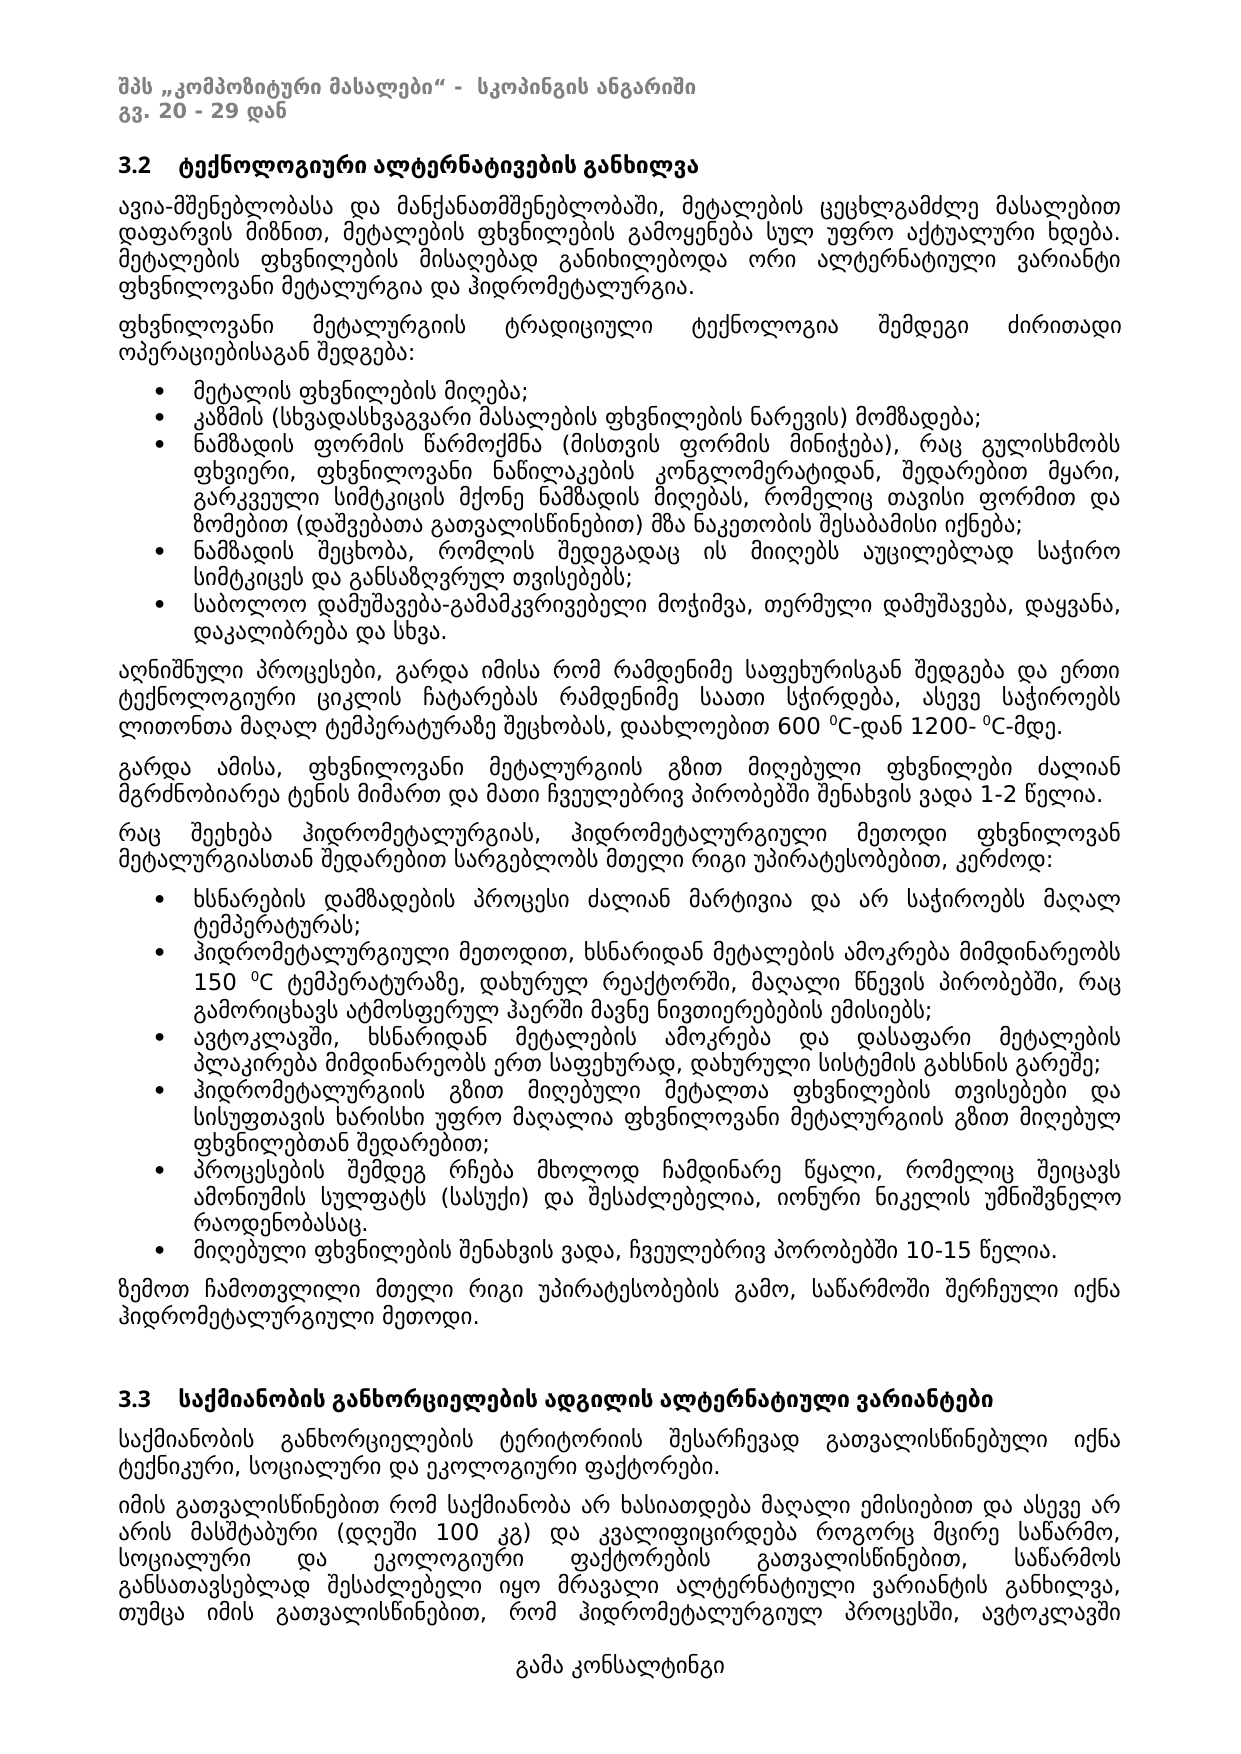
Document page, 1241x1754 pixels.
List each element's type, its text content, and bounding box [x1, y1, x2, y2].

list საბოლოო დამუშავება-გამამკვრივებელი მოჭიმვა, თერმული დამუშავება, დაყვანა, დაკალიბრება და სხვა. [156, 591, 1122, 644]
text ფხვნილოვანი მეტალურგიის ტრადიციული ტექნოლოგია შემდეგი ძირითადი ოპერაციებისაგან შედგება: [118, 312, 1122, 365]
text აღნიშნული პროცესები, გარდა იმისა რომ რამდენიმე საფეხურისგან შედგება და ერთი ტექნოლოგიური ციკლის ჩატარებას რამდენიმე საათი სჭირდება, ასევე საჭიროებს ლითონთა მაღალ ტემპერატურაზე შეცხობას, დაახლოებით 600 0C-დან 1200- 0C-მდე. [118, 657, 1122, 742]
list ჰიდრომეტალურგიის გზით მიღებული მეტალთა ფხვნილების თვისებები და სისუფთავის ხარისხი უფრო მაღალია ფხვნილოვანი მეტალურგიის გზით მიღებულ ფხვნილებთან შედარებით; [156, 1077, 1122, 1157]
text ავია-მშენებლობასა და მანქანათმშენებლობაში, მეტალების ცეცხლგამძლე მასალებით დაფარვის მიზნით, მეტალების ფხვნილების გამოყენება სულ უფრო აქტუალური ხდება. მეტალების ფხვნილების მისაღებად განიხილებოდა ორი ალტერნატიული ვარიანტი ფხვნილოვანი მეტალურგია და ჰიდრომეტალურგია. [118, 193, 1122, 299]
subtitle ტექნოლოგიური ალტერნატივების განხილვა [118, 148, 1122, 180]
list პროცესების შემდეგ რჩება მხოლოდ ჩამდინარე წყალი, რომელიც შეიცავს ამონიუმის სულფატს (სასუქი) და შესაძლებელია, იონური ნიკელის უმნიშვნელო რაოდენობასაც. [156, 1157, 1122, 1237]
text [118, 1492, 1122, 1625]
list ნამზადის ფორმის წარმოქმნა (მისთვის ფორმის მინიჭება), რაც გულისხმობს ფხვიერი, ფხვნილოვანი ნაწილაკების კონგლომერატიდან, შედარებით მყარი, გარკვეული სიმტკიცის მქონე ნამზადის მიღებას, რომელიც თავისი ფორმით და ზომებით (დაშვებათა გათვალისწინებით) მზა ნაკეთობის შესაბამისი იქნება; [156, 431, 1122, 538]
list ხსნარების დამზადების პროცესი ძალიან მარტივია და არ საჭიროებს მაღალ ტემპერატურას; [156, 886, 1122, 939]
list მეტალის ფხვნილების მიღება; [156, 378, 1122, 404]
list ჰიდრომეტალურგიული მეთოდით, ხსნარიდან მეტალების ამოკრება მიმდინარეობს 150 0C ტემპერატურაზე, დახურულ რეაქტორში, მაღალი წნევის პირობებში, რაც გამორიცხავს ატმოსფერულ ჰაერში მავნე ნივთიერებების ემისიებს; [156, 939, 1122, 1024]
text გარდა ამისა, ფხვნილოვანი მეტალურგიის გზით მიღებული ფხვნილები ძალიან მგრძნობიარეა ტენის მიმართ და მათი ჩვეულებრივ პირობებში შენახვის ვადა 1-2 წელია. [118, 754, 1122, 807]
subtitle საქმიანობის განხორციელების ადგილის ალტერნატიული ვარიანტები [118, 1381, 1122, 1414]
text რაც შეეხება ჰიდრომეტალურგიას, ჰიდრომეტალურგიული მეთოდი ფხვნილოვან მეტალურგიასთან შედარებით სარგებლობს მთელი რიგი უპირატესობებით, კერძოდ: [118, 820, 1122, 873]
list ავტოკლავში, ხსნარიდან მეტალების ამოკრება და დასაფარი მეტალების პლაკირება მიმდინარეობს ერთ საფეხურად, დახურული სისტემის გახსნის გარეშე; [156, 1024, 1122, 1077]
text ზემოთ ჩამოთვლილი მთელი რიგი უპირატესობების გამო, საწარმოში შერჩეული იქნა ჰიდრომეტალურგიული მეთოდი. [118, 1276, 1122, 1329]
text საქმიანობის განხორციელების ტერიტორიის შესარჩევად გათვალისწინებული იქნა ტექნიკური, სოციალური და ეკოლოგიური ფაქტორები. [118, 1426, 1122, 1479]
list ნამზადის შეცხობა, რომლის შედეგადაც ის მიიღებს აუცილებლად საჭირო სიმტკიცეს და განსაზღვრულ თვისებებს; [156, 538, 1122, 591]
list კაზმის (სხვადასხვაგვარი მასალების ფხვნილების ნარევის) მომზადება; [156, 404, 1122, 431]
list მიღებული ფხვნილების შენახვის ვადა, ჩვეულებრივ პორობებში 10-15 წელია. [156, 1237, 1122, 1264]
